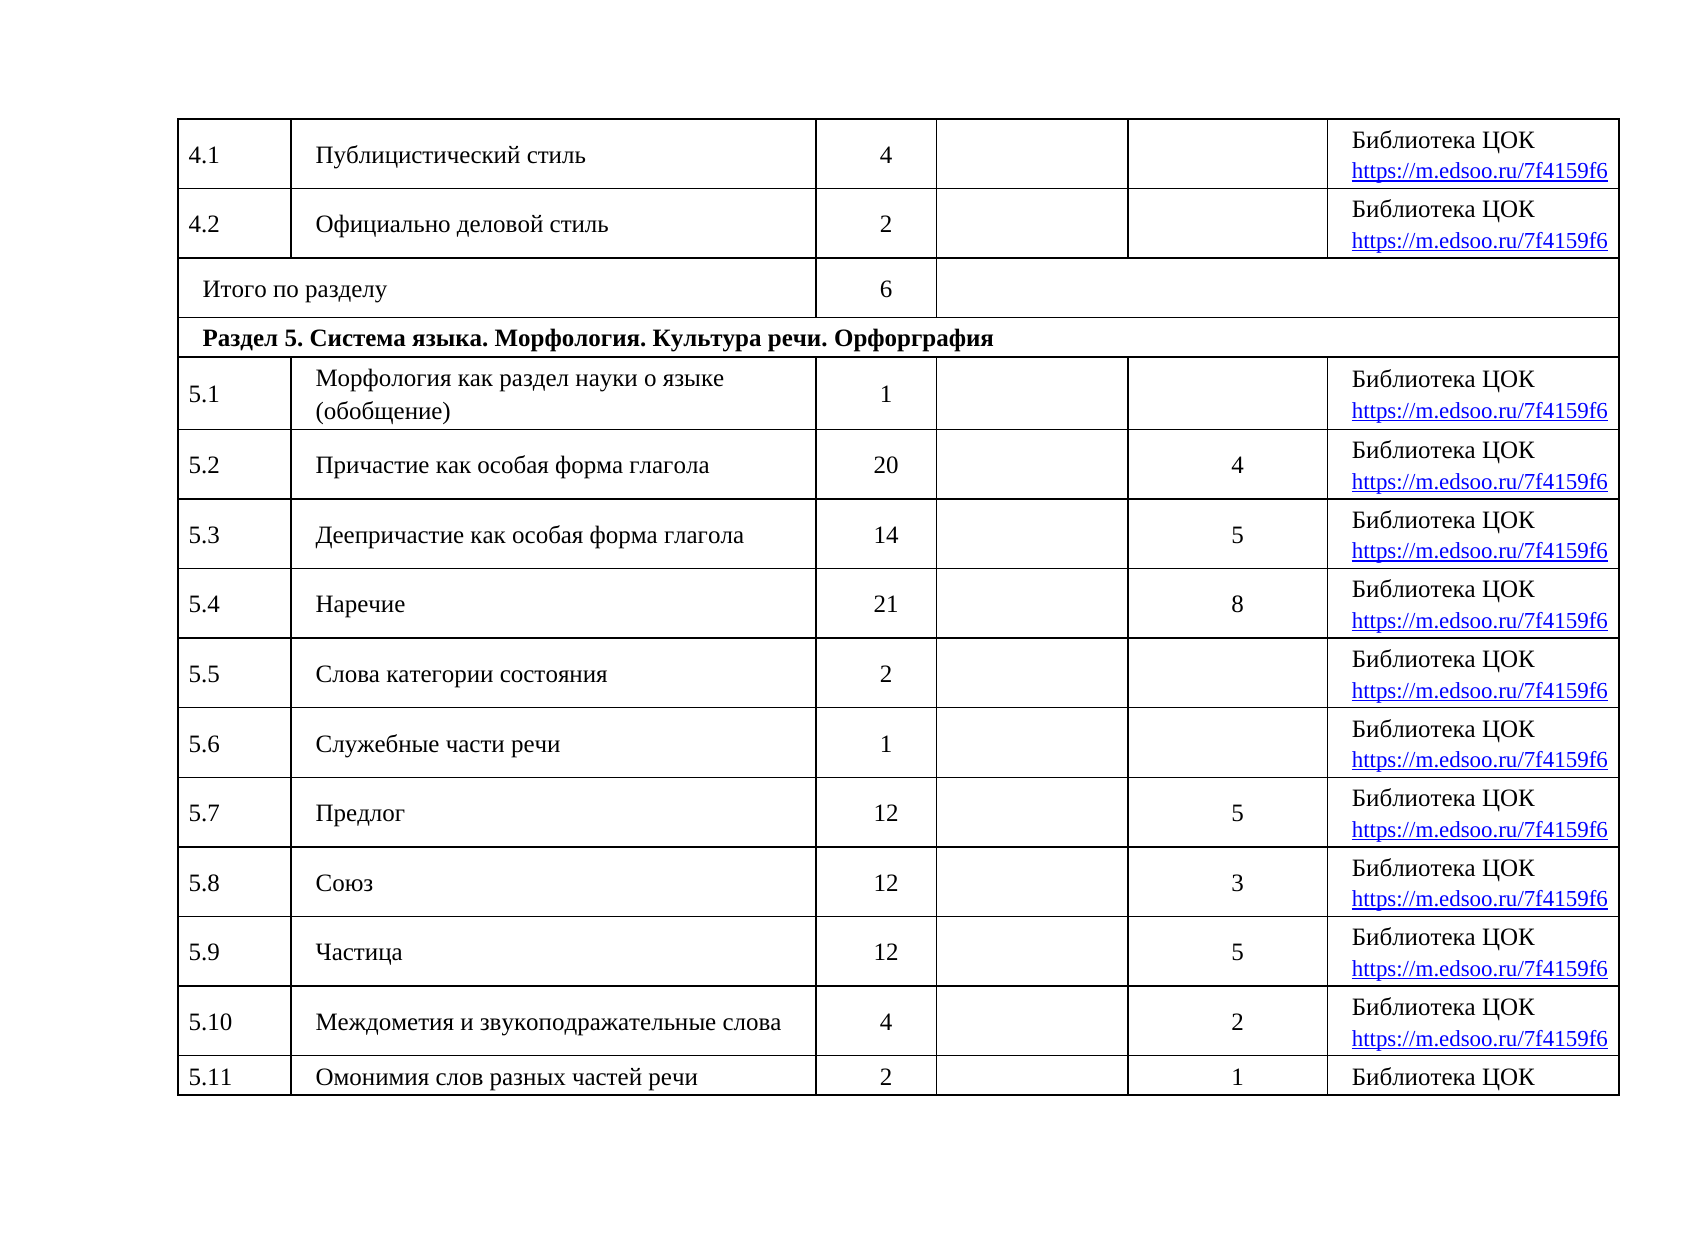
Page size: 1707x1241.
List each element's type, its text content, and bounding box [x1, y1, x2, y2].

table_cell Наречие [292, 569, 815, 637]
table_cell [1328, 987, 1618, 1055]
table_cell 5.3 [179, 500, 290, 568]
table_cell Библиотека ЦОК https://m.edsoo.ru/7f4159f6 [1328, 358, 1618, 428]
table_cell [937, 189, 1127, 257]
table_cell [1129, 358, 1327, 428]
table_cell Деепричастие как особая форма глагола [292, 500, 815, 568]
table_cell 1 [817, 358, 936, 428]
table_cell [937, 639, 1127, 707]
table_cell 5 [1129, 778, 1327, 846]
table_cell 5.7 [179, 778, 290, 846]
table_cell 5.11 [179, 1056, 290, 1094]
table_cell 2 [1129, 987, 1327, 1055]
table_cell 2 [817, 639, 936, 707]
table_cell Союз [292, 848, 815, 916]
table_cell 4 [817, 120, 936, 188]
table_cell 5.1 [179, 358, 290, 428]
table_cell Служебные части речи [292, 708, 815, 776]
table_cell 5 [1129, 917, 1327, 985]
table_cell [937, 569, 1127, 637]
table_cell 5.9 [179, 917, 290, 985]
table_cell Библиотека ЦОК https://m.edsoo.ru/7f4159f6 [1328, 639, 1618, 707]
table_cell 5.5 [179, 639, 290, 707]
table_cell 14 [817, 500, 936, 568]
table_cell [1129, 189, 1327, 257]
table_cell 5.8 [179, 848, 290, 916]
table_cell 5.2 [179, 430, 290, 498]
table_cell 3 [1129, 848, 1327, 916]
table_cell [937, 1056, 1127, 1094]
table_cell 20 [817, 430, 936, 498]
table_cell 5.10 [179, 987, 290, 1055]
table_cell [937, 358, 1127, 428]
table_cell 21 [817, 569, 936, 637]
table_cell Итого по разделу [179, 259, 815, 317]
table_cell 4 [1129, 430, 1327, 498]
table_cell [1328, 120, 1618, 188]
table_cell 12 [817, 778, 936, 846]
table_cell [1328, 1056, 1618, 1094]
table_cell Официально деловой стиль [292, 189, 815, 257]
table_cell 6 [817, 259, 936, 317]
table_cell 4.1 [179, 120, 290, 188]
table_cell [937, 987, 1127, 1055]
table_cell Библиотека ЦОК https://m.edsoo.ru/7f4159f6 [1328, 848, 1618, 916]
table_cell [1328, 189, 1618, 257]
table_cell [937, 120, 1127, 188]
table_cell Причастие как особая форма глагола [292, 430, 815, 498]
table_cell Слова категории состояния [292, 639, 815, 707]
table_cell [292, 1056, 815, 1094]
table_cell Публицистический стиль [292, 120, 815, 188]
table_cell 4.2 [179, 189, 290, 257]
table_cell 5.4 [179, 569, 290, 637]
table_cell [937, 917, 1127, 985]
table_cell Морфология как раздел науки о языке (обобщение) [292, 358, 815, 428]
table_cell [937, 848, 1127, 916]
table_cell 8 [1129, 569, 1327, 637]
table_cell Предлог [292, 778, 815, 846]
table_cell [937, 259, 1618, 317]
table_cell Частица [292, 917, 815, 985]
table_cell [937, 430, 1127, 498]
table_cell Библиотека ЦОК https://m.edsoo.ru/7f4159f6 [1328, 430, 1618, 498]
table_cell [1129, 708, 1327, 776]
table_cell 1 [1129, 1056, 1327, 1094]
table_cell 5 [1129, 500, 1327, 568]
table_cell Библиотека ЦОК https://m.edsoo.ru/7f4159f6 [1328, 569, 1618, 637]
table_cell Библиотека ЦОК https://m.edsoo.ru/7f4159f6 [1328, 500, 1618, 568]
table_cell 12 [817, 917, 936, 985]
table_cell Междометия и звукоподражательные слова [292, 987, 815, 1055]
table_cell Библиотека ЦОК https://m.edsoo.ru/7f4159f6 [1328, 917, 1618, 985]
table_cell [937, 778, 1127, 846]
table_cell 4 [817, 987, 936, 1055]
table_cell 2 [817, 189, 936, 257]
table_cell 12 [817, 848, 936, 916]
table_cell 2 [817, 1056, 936, 1094]
table_cell [937, 708, 1127, 776]
table_cell [1129, 639, 1327, 707]
table_cell 5.6 [179, 708, 290, 776]
table_cell [1129, 120, 1327, 188]
table_cell [937, 500, 1127, 568]
table_cell Библиотека ЦОК https://m.edsoo.ru/7f4159f6 [1328, 708, 1618, 776]
table_cell Раздел 5. Система языка. Морфология. Культура речи. Орфорграфия [179, 318, 1618, 356]
table_cell 1 [817, 708, 936, 776]
table_cell Библиотека ЦОК https://m.edsoo.ru/7f4159f6 [1328, 778, 1618, 846]
